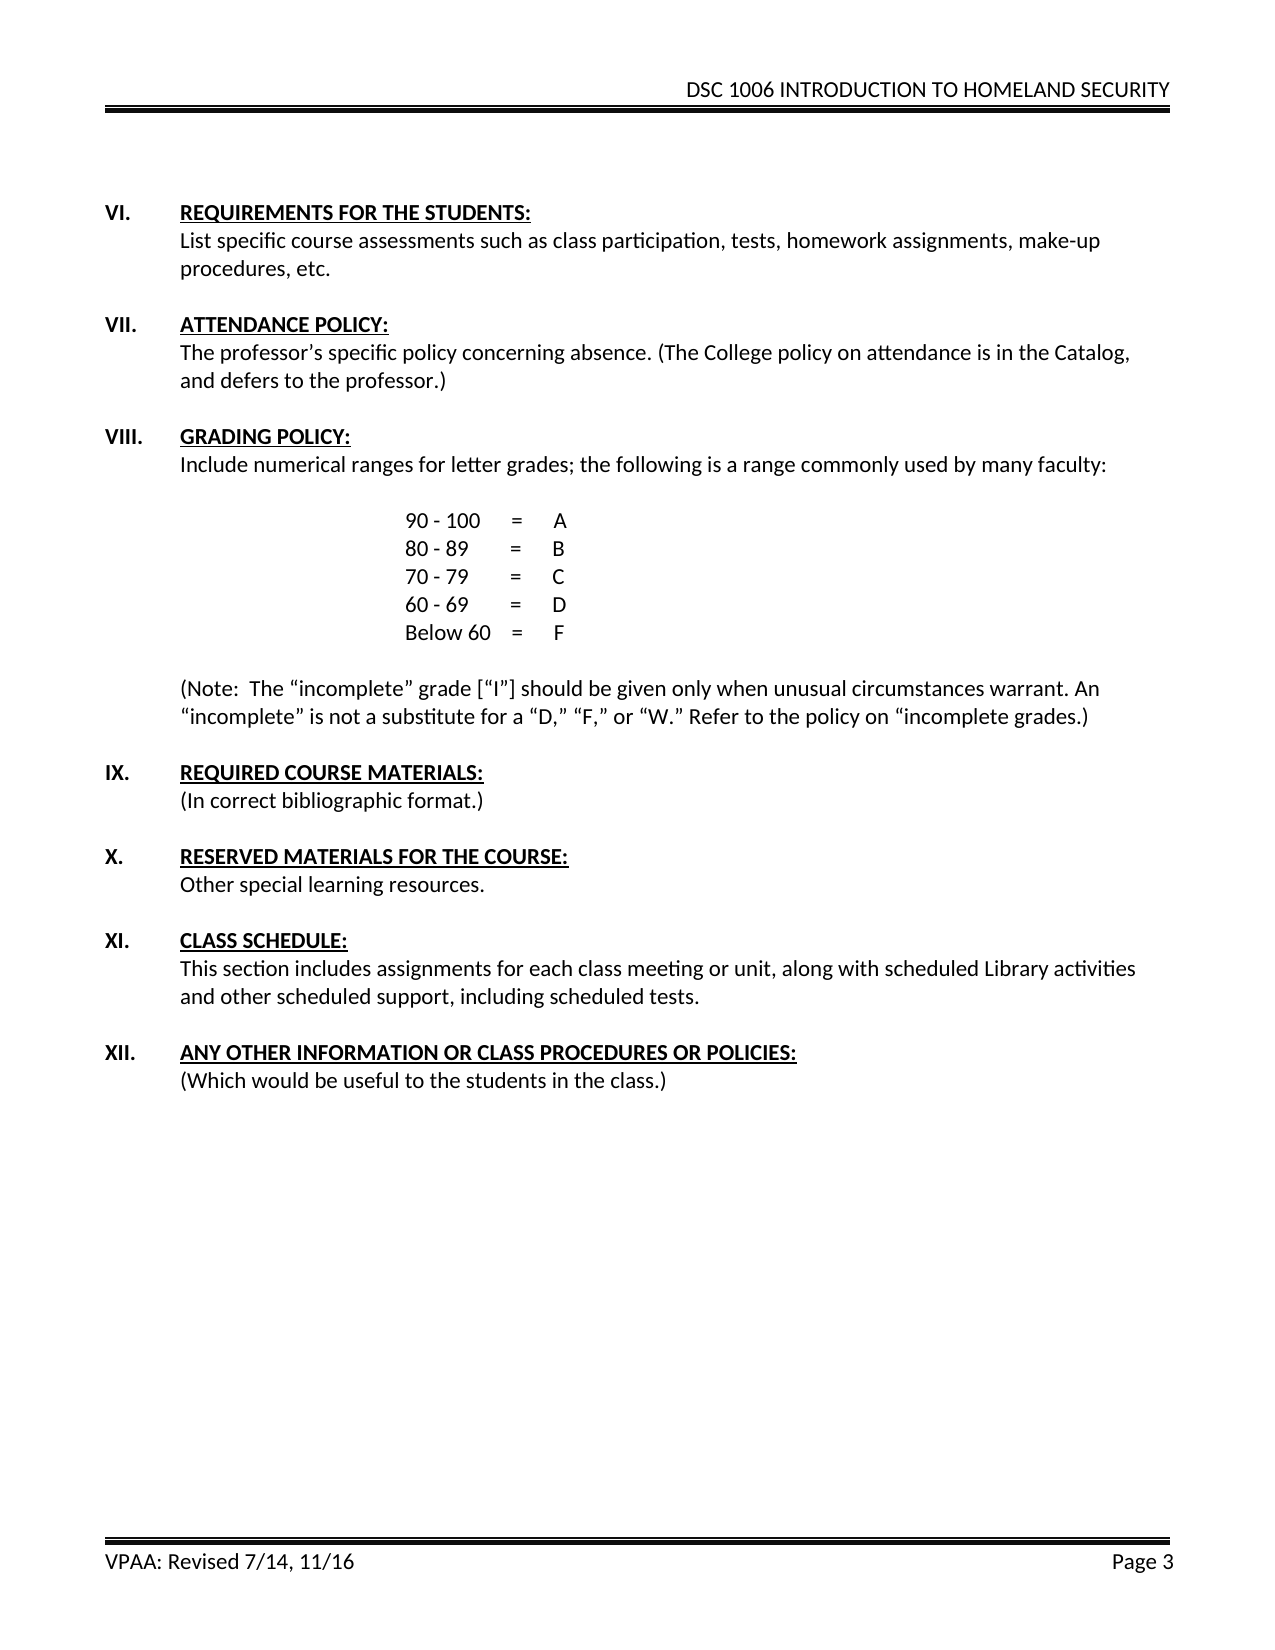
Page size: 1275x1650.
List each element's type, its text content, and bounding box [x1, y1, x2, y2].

text (Which would be useful to the students in the class.) [180, 1066, 1170, 1094]
list REQUIRED COURSE MATERIALS: [105, 758, 1170, 786]
list RESERVED MATERIALS FOR THE COURSE: [105, 842, 1170, 870]
text 90 - 100 = A [405, 506, 1170, 534]
text (In correct bibliographic format.) [180, 786, 1170, 814]
text This section includes assignments for each class meeting or unit, along with scheduled Library activities and other scheduled support, including scheduled tests. [180, 954, 1170, 1010]
list ANY OTHER INFORMATION OR CLASS PROCEDURES OR POLICIES: [105, 1038, 1170, 1066]
text 60 - 69 = D [405, 590, 1170, 618]
text (Note: The “incomplete” grade [“I”] should be given only when unusual circumstances warrant. An “incomplete” is not a substitute for a “D,” “F,” or “W.” Refer to the policy on “incomplete grades.) [180, 674, 1170, 730]
text Include numerical ranges for letter grades; the following is a range commonly used by many faculty: [180, 450, 1170, 478]
list REQUIREMENTS FOR THE STUDENTS: [105, 198, 1170, 226]
text Below 60 = F [405, 618, 1170, 646]
text List specific course assessments such as class participation, tests, homework assignments, make-up procedures, etc. [180, 226, 1170, 282]
text 80 - 89 = B [405, 534, 1170, 562]
text Other special learning resources. [180, 870, 1170, 898]
list ATTENDANCE POLICY: [105, 310, 1170, 338]
text 70 - 79 = C [405, 562, 1170, 590]
text The professor’s specific policy concerning absence. (The College policy on attendance is in the Catalog, and defers to the professor.) [180, 338, 1170, 394]
list CLASS SCHEDULE: [105, 926, 1170, 954]
list GRADING POLICY: [105, 422, 1170, 450]
